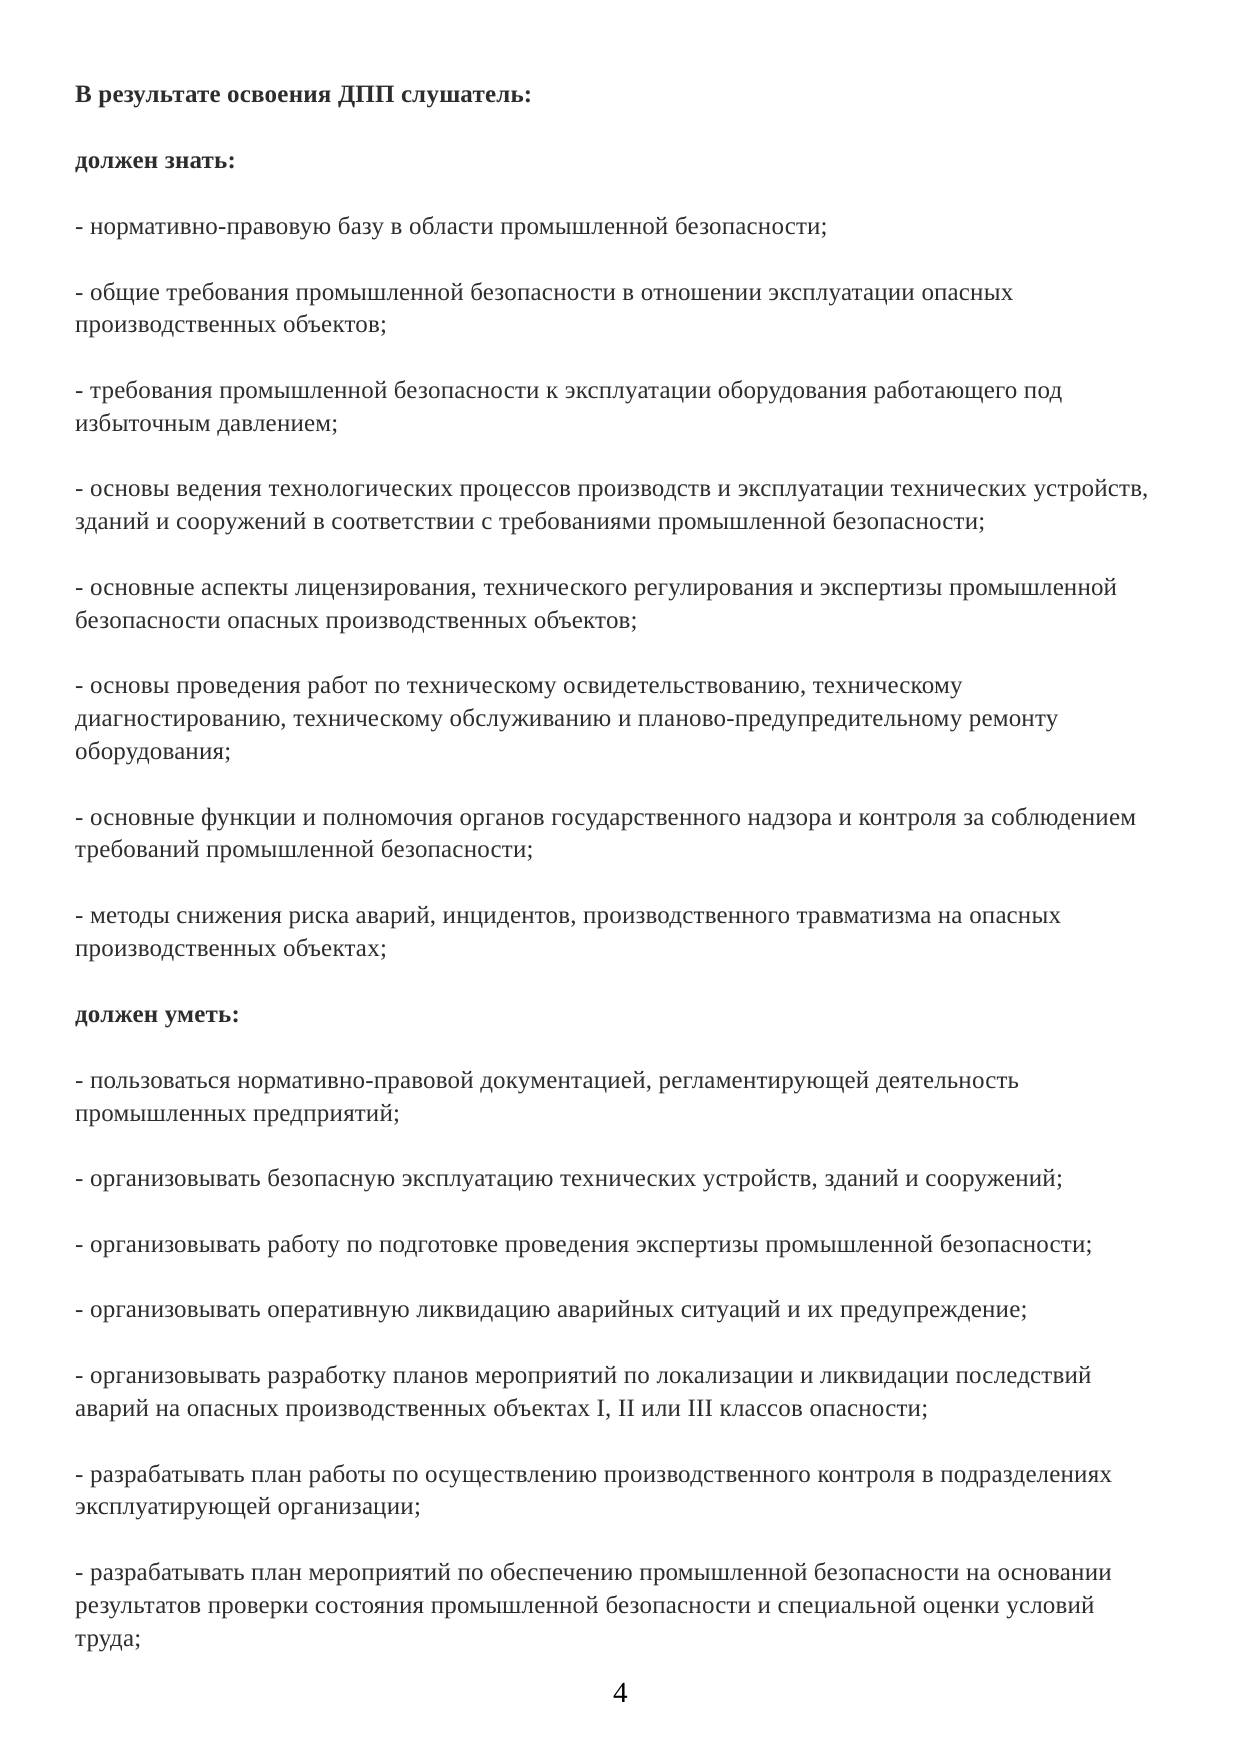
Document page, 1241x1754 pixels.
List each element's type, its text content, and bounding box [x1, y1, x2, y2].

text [75, 995, 1165, 1651]
text В результате освоения ДПП слушатель: [75, 75, 1165, 141]
text должен знать: - нормативно-правовую базу в области промышленной безопасности; - общие требования промышленной безопасности в отношении эксплуатации опасных производственных объектов; - требования промышленной безопасности к эксплуатации оборудования работающего под избыточным давлением; - основы ведения технологических процессов производств и эксплуатации технических устройств, зданий и сооружений в соответствии с требованиями промышленной безопасности; - основные аспекты лицензирования, технического регулирования и экспертизы промышленной безопасности опасных производственных объектов; - основы проведения работ по техническому освидетельствованию, техническому диагностированию, техническому обслуживанию и планово-предупредительному ремонту оборудования; - основные функции и полномочия органов государственного надзора и контроля за соблюдением требований промышленной безопасности; - методы снижения риска аварий, инцидентов, производственного травматизма на опасных производственных объектах; [75, 141, 1165, 995]
